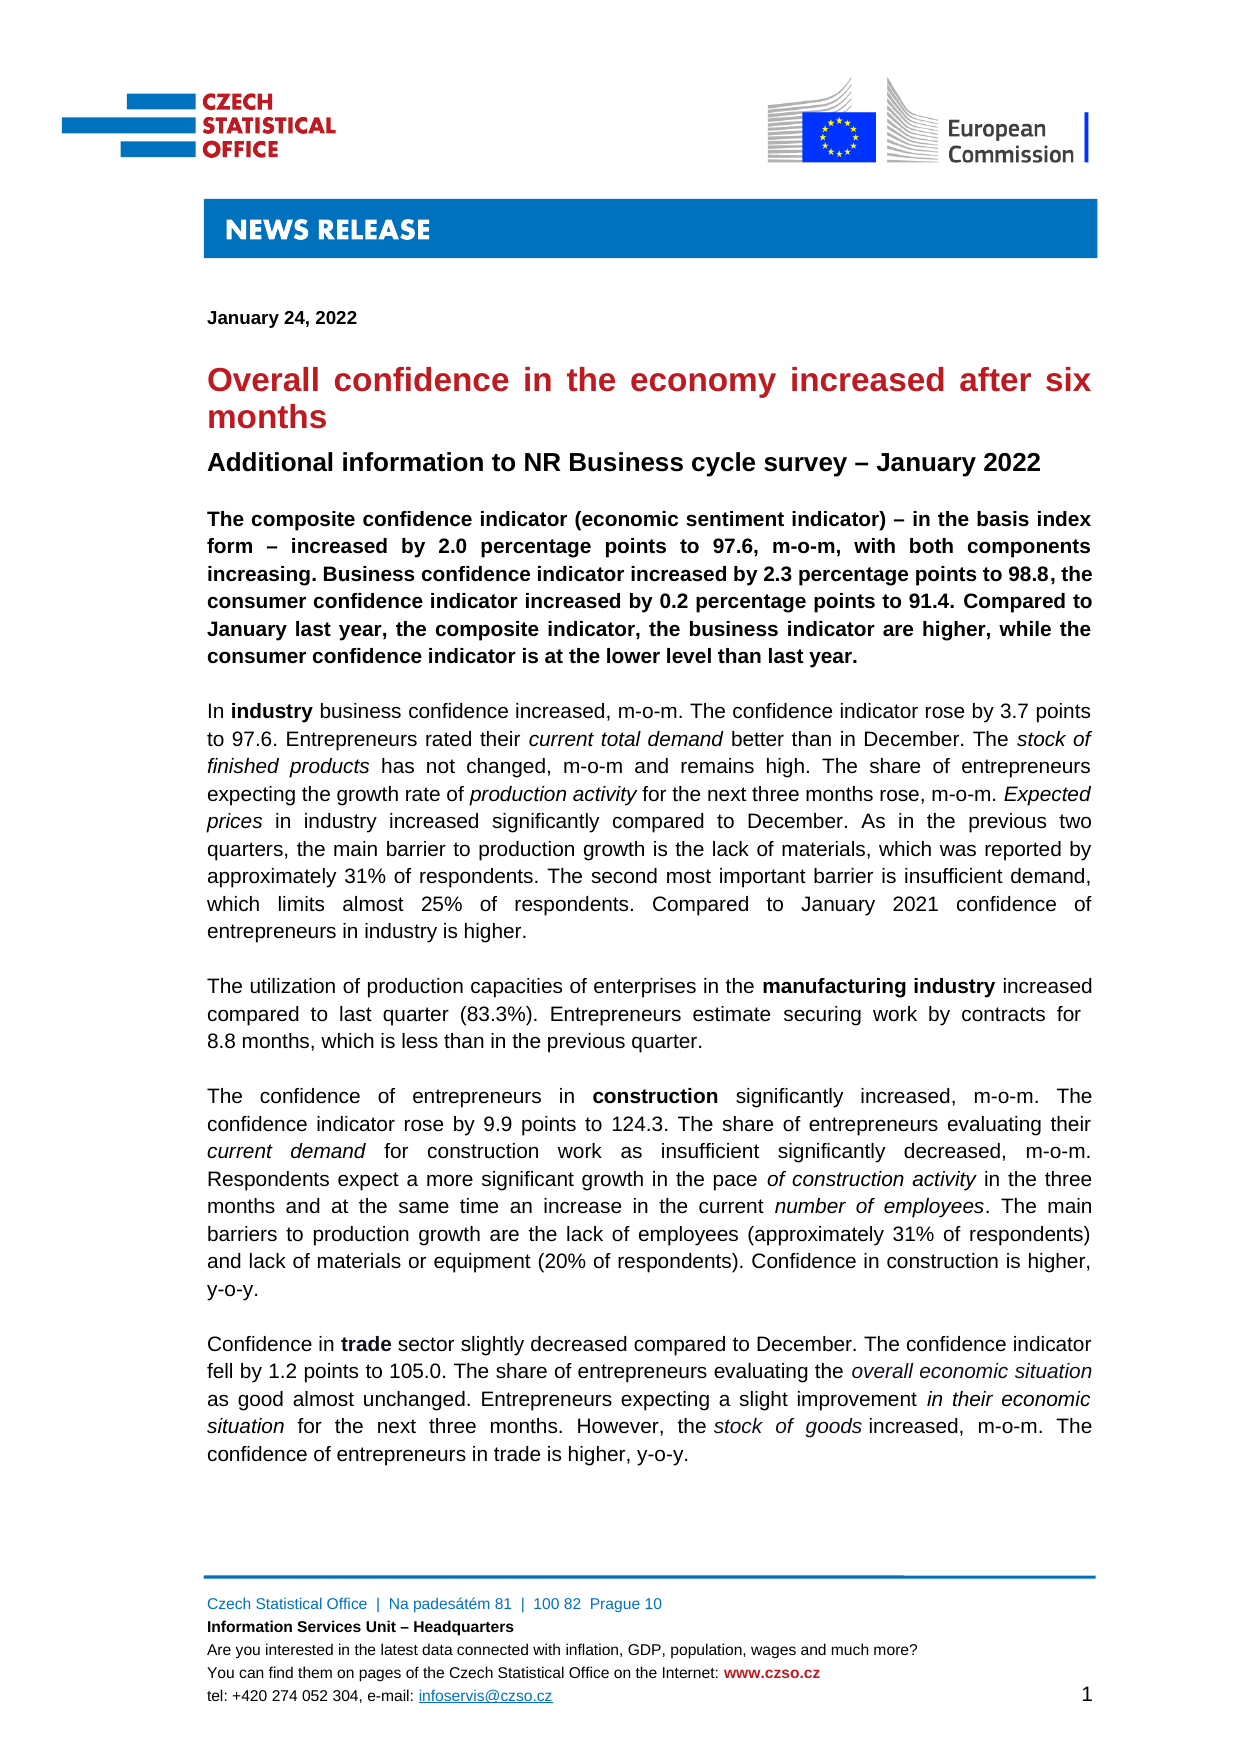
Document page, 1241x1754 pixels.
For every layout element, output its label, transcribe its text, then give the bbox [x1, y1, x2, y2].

text January 24, 2022 [207, 307, 1092, 329]
text Confidence in trade sector slightly decreased compared to December. The confidence indicator fell by 1.2 points to 105.0. The share of entrepreneurs evaluating the overall economic situation as good almost unchanged. Entrepreneurs expecting a slight improvement in their economic situation for the next three months. However, the stock of goods increased, m-o-m. The confidence of entrepreneurs in trade is higher, y-o-y. [207, 1332, 1092, 1466]
text The composite confidence indicator (economic sentiment indicator) – in the basis index form – increased by 2.0 percentage points to 97.6, m-o-m, with both components increasing. Business confidence indicator increased by 2.3 percentage points to 98.8, the consumer confidence indicator increased by 0.2 percentage points to 91.4. Compared to January last year, the composite indicator, the business indicator are higher, while the consumer confidence indicator is at the lower level than last year. [207, 507, 1092, 668]
picture [767, 76, 1089, 163]
text The confidence of entrepreneurs in construction significantly increased, m-o-m. The confidence indicator rose by 9.9 points to 124.3. The share of entrepreneurs evaluating their current demand for construction work as insufficient significantly decreased, m-o-m. Respondents expect a more significant growth in the pace of construction activity in the three months and at the same time an increase in the current number of employees. The main barriers to production growth are the lack of employees (approximately 31% of respondents) and lack of materials or equipment (20% of respondents). Confidence in construction is higher, y-o-y. [207, 1084, 1092, 1301]
text The utilization of production capacities of enterprises in the manufacturing industry increased compared to last quarter (83.3%). Entrepreneurs estimate securing work by contracts for 8.8 months, which is less than in the previous quarter. [207, 974, 1092, 1053]
text In industry business confidence increased, m-o-m. The confidence indicator rose by 3.7 points to 97.6. Entrepreneurs rated their current total demand better than in December. The stock of finished products has not changed, m-o-m and remains high. The share of entrepreneurs expecting the growth rate of production activity for the next three months rose, m-o-m. Expected prices in industry increased significantly compared to December. As in the previous two quarters, the main barrier to production growth is the lack of materials, which was reported by approximately 31% of respondents. The second most important barrier is insufficient demand, which limits almost 25% of respondents. Compared to January 2021 confidence of entrepreneurs in industry is higher. [207, 699, 1092, 943]
text Overall confidence in the economy increased after six months [207, 361, 1092, 436]
text Additional information to NR Business cycle survey – January 2022 [207, 444, 1092, 478]
